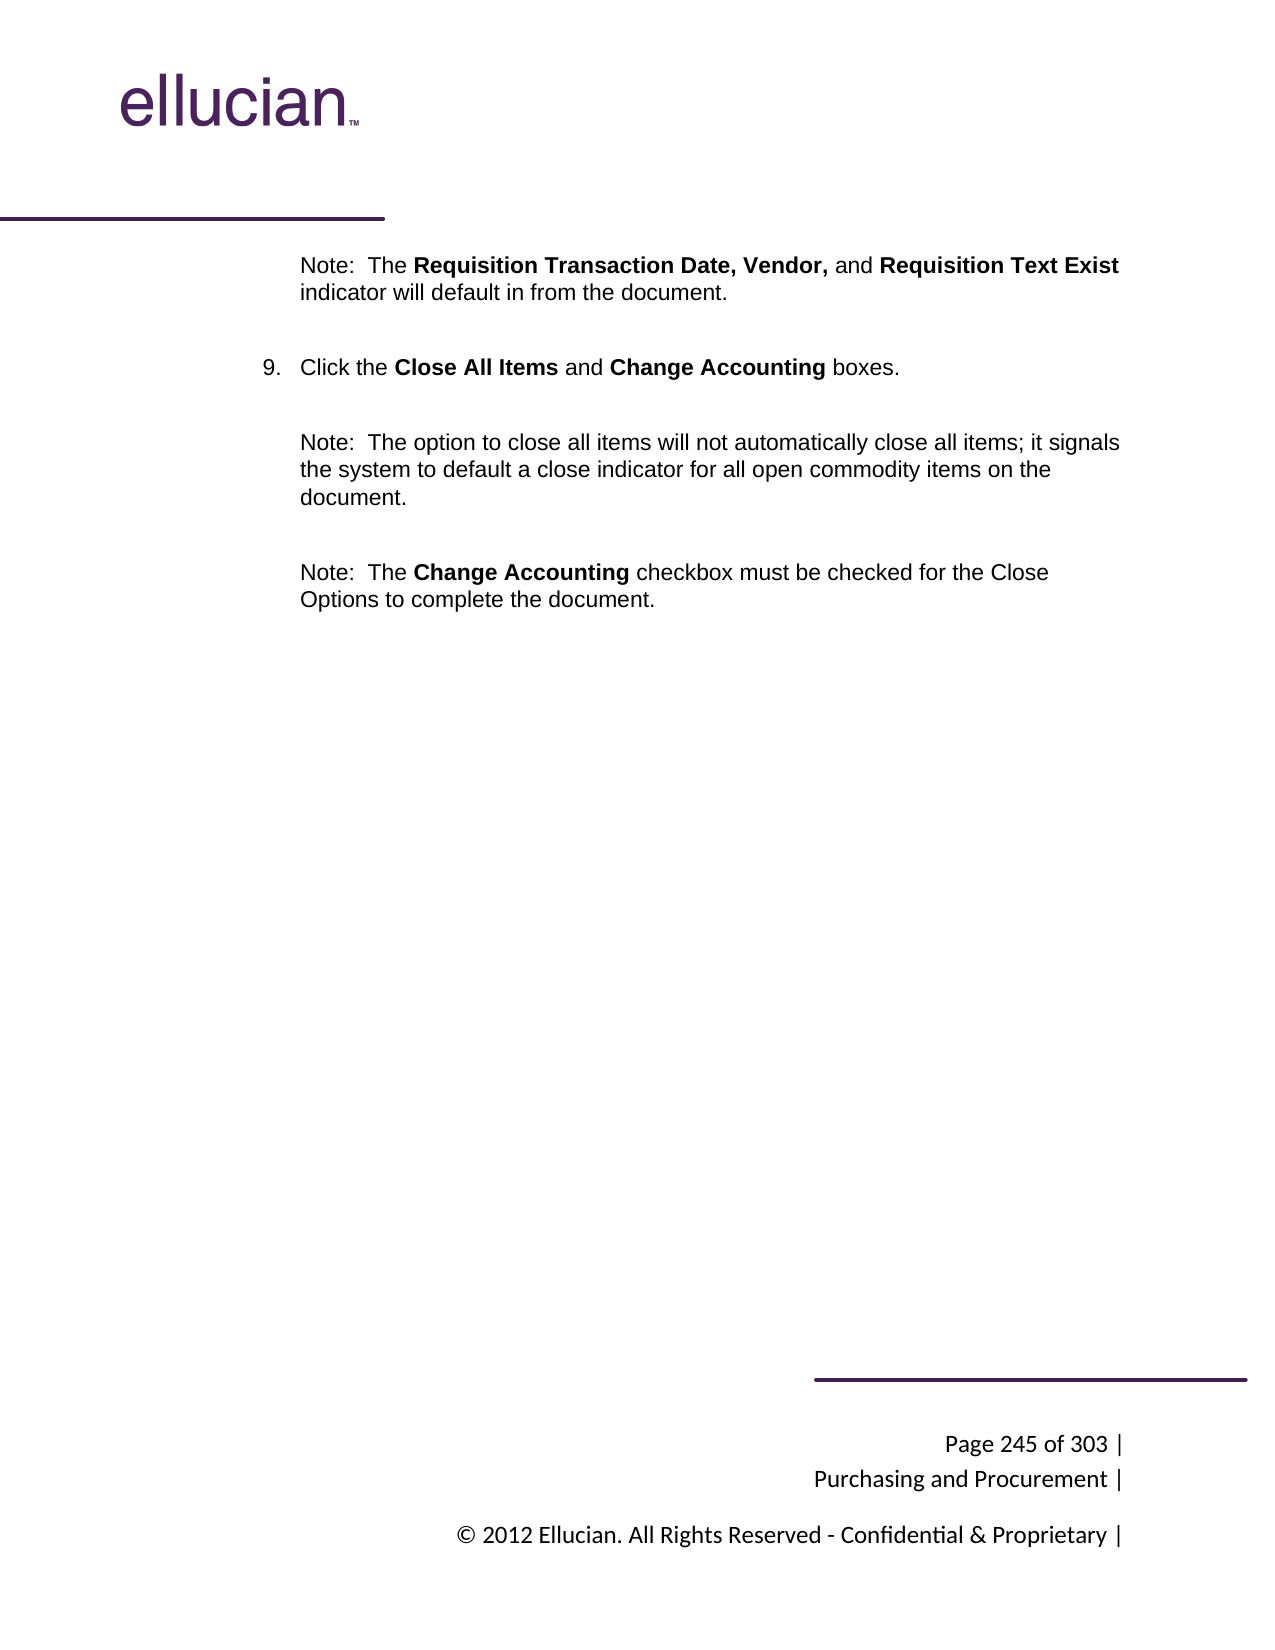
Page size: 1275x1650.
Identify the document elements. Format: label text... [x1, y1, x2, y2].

list Note: The Change Accounting checkbox must be checked for the Close Options to complete the document. [300, 558, 1125, 612]
picture [112, 68, 365, 133]
text Click the Close All Items and Change Accounting boxes. [262, 353, 1125, 381]
list Note: The option to close all items will not automatically close all items; it signals the system to default a close indicator for all open commodity items on the document. [300, 428, 1125, 510]
list Note: The Requisition Transaction Date, Vendor, and Requisition Text Exist indicator will default in from the document. [300, 251, 1125, 306]
